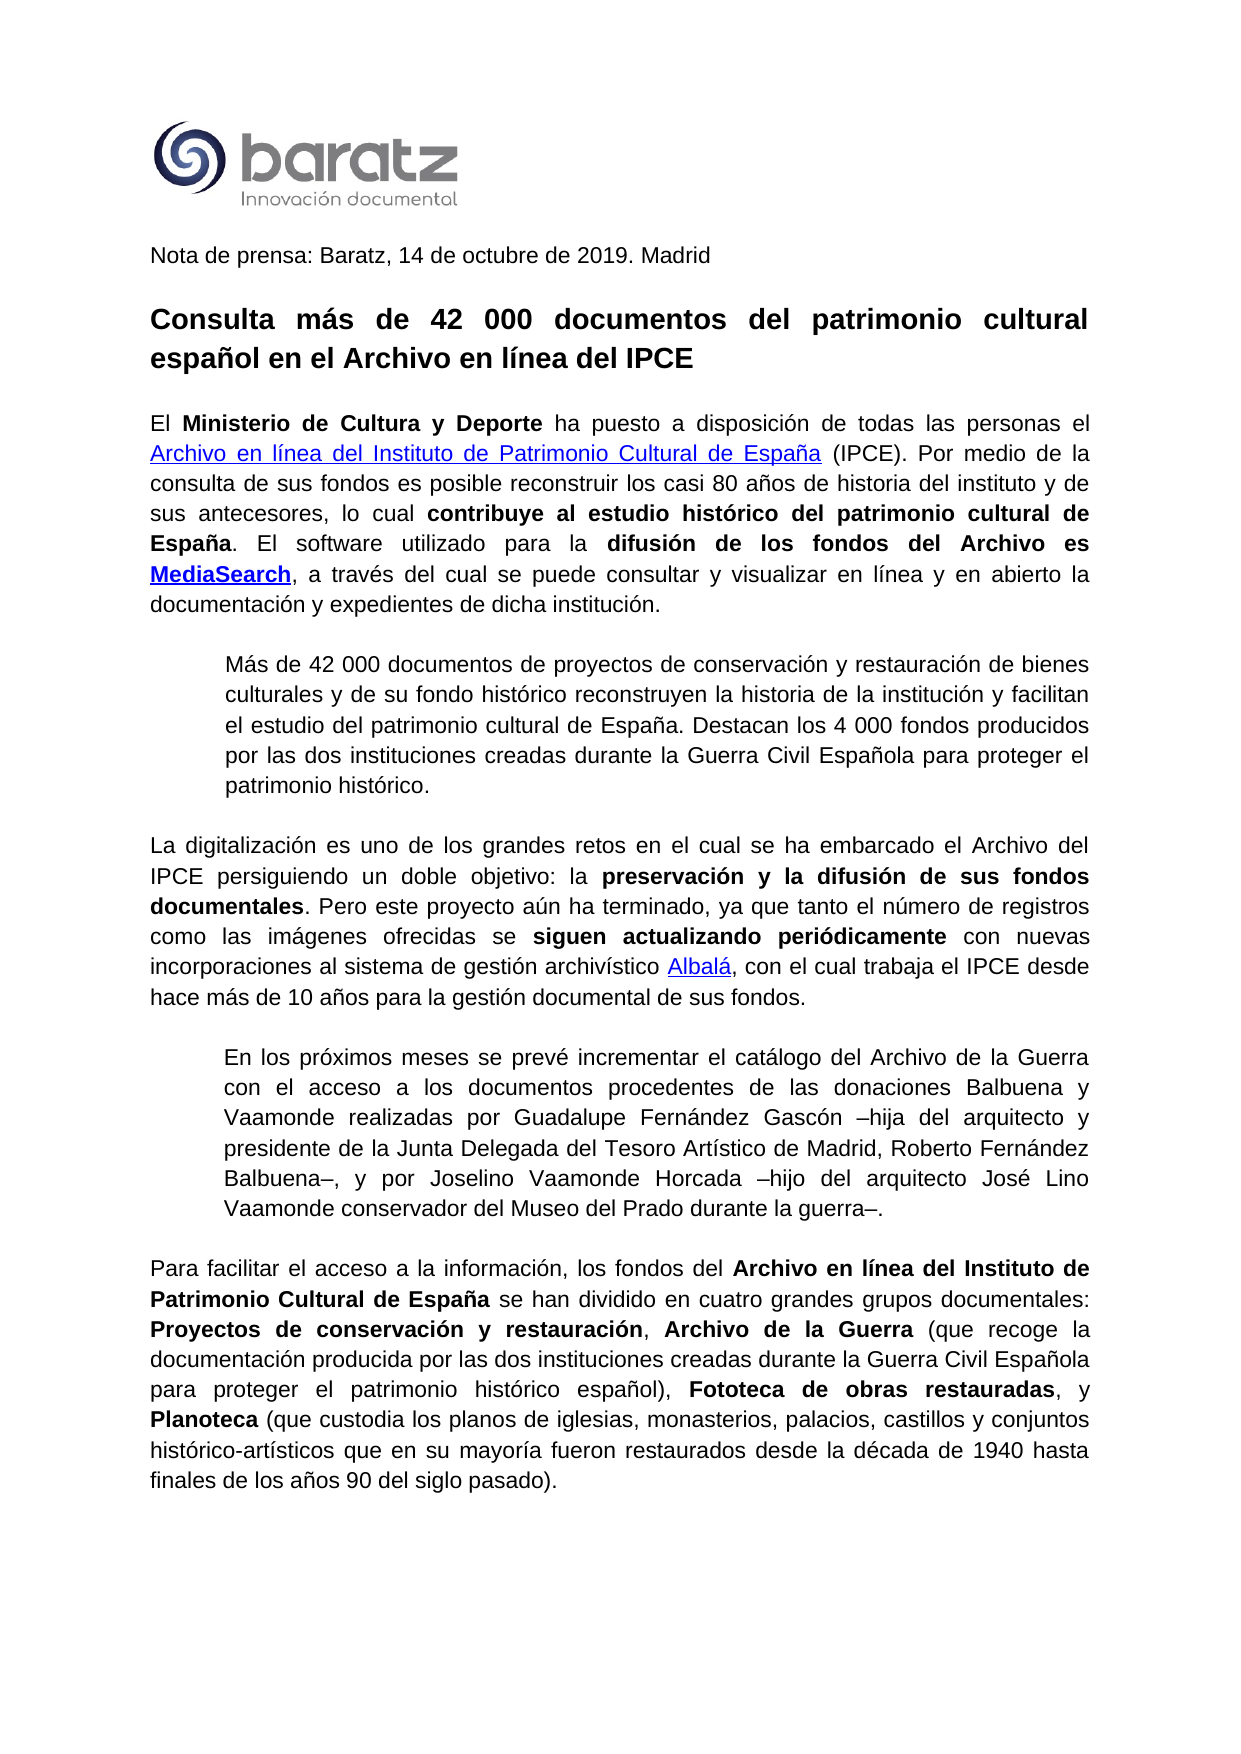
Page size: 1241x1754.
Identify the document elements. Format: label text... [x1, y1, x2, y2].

text Para facilitar el acceso a la información, los fondos del Archivo en línea del Instituto de Patrimonio Cultural de España se han dividido en cuatro grandes grupos documentales: Proyectos de conservación y restauración, Archivo de la Guerra (que recoge la documentación producida por las dos instituciones creadas durante la Guerra Civil Española para proteger el patrimonio histórico español), Fototeca de obras restauradas, y Planoteca (que custodia los planos de iglesias, monasterios, palacios, castillos y conjuntos histórico-artísticos que en su mayoría fueron restaurados desde la década de 1940 hasta finales de los años 90 del siglo pasado). [150, 1255, 1090, 1493]
text El Ministerio de Cultura y Deporte ha puesto a disposición de todas las personas el Archivo en línea del Instituto de Patrimonio Cultural de España (IPCE). Por medio de la consulta de sus fondos es posible reconstruir los casi 80 años de historia del instituto y de sus antecesores, lo cual contribuye al estudio histórico del patrimonio cultural de España. El software utilizado para la difusión de los fondos del Archivo es MediaSearch, a través del cual se puede consultar y visualizar en línea y en abierto la documentación y expedientes de dicha institución. [150, 409, 1090, 617]
text La digitalización es uno de los grandes retos en el cual se ha embarcado el Archivo del IPCE persiguiendo un doble objetivo: la preservación y la difusión de sus fondos documentales. Pero este proyecto aún ha terminado, ya que tanto el número de registros como las imágenes ofrecidas se siguen actualizando periódicamente con nuevas incorporaciones al sistema de gestión archivístico Albalá, con el cual trabaja el IPCE desde hace más de 10 años para la gestión documental de sus fondos. [150, 832, 1090, 1010]
text Consulta más de 42 000 documentos del patrimonio cultural español en el Archivo en línea del IPCE [150, 302, 1090, 374]
text Nota de prensa: Baratz, 14 de octubre de 2019. Madrid [150, 242, 1090, 268]
picture [150, 118, 460, 208]
text En los próximos meses se prevé incrementar el catálogo del Archivo de la Guerra con el acceso a los documentos procedentes de las donaciones Balbuena y Vaamonde realizadas por Guadalupe Fernández Gascón –hija del arquitecto y presidente de la Junta Delegada del Tesoro Artístico de Madrid, Roberto Fernández Balbuena–, y por Joselino Vaamonde Horcada –hijo del arquitecto José Lino Vaamonde conservador del Museo del Prado durante la guerra–. [224, 1044, 1090, 1221]
text Más de 42 000 documentos de proyectos de conservación y restauración de bienes culturales y de su fondo histórico reconstruyen la historia de la institución y facilitan el estudio del patrimonio cultural de España. Destacan los 4 000 fondos producidos por las dos instituciones creadas durante la Guerra Civil Española para proteger el patrimonio histórico. [225, 651, 1090, 798]
